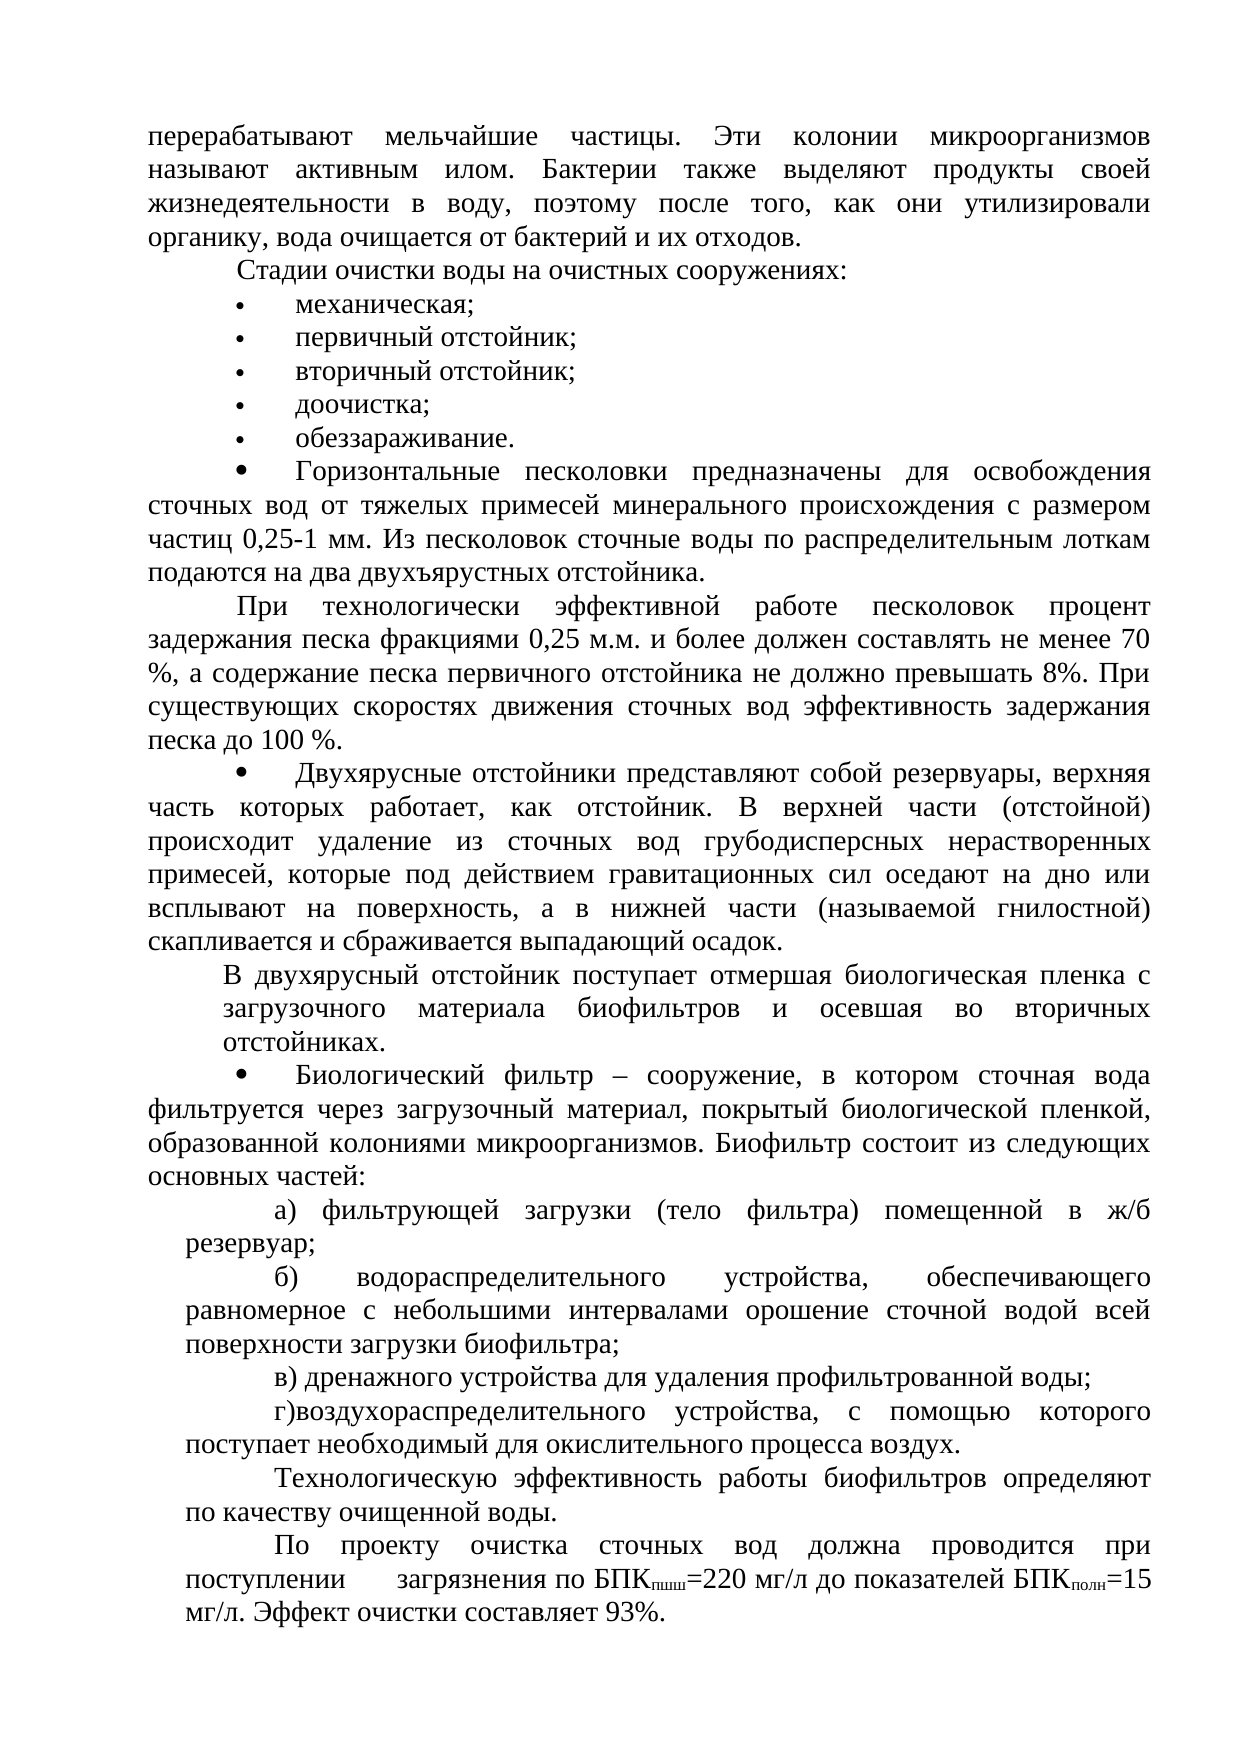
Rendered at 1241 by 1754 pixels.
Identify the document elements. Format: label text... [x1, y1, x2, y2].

list Биологический фильтр – сооружение, в котором сточная вода фильтруется через загрузочный материал, покрытый биологической пленкой, образованной колониями микроорганизмов. Биофильтр состоит из следующих основных частей: [148, 1057, 1152, 1192]
list первичный отстойник; [148, 319, 1152, 353]
list Двухярусные отстойники представляют собой резервуары, верхняя часть которых работает, как отстойник. В верхней части (отстойной) происходит удаление из сточных вод грубодисперсных нерастворенных примесей, которые под действием гравитационных сил оседают на дно или всплывают на поверхность, а в нижней части (называемой гнилостной) скапливается и сбраживается выпадающий осадок. [148, 756, 1152, 957]
text В двухярусный отстойник поступает отмершая биологическая пленка с загрузочного материала биофильтров и осевшая во вторичных отстойниках. [223, 957, 1152, 1057]
list Горизонтальные песколовки предназначены для освобождения сточных вод от тяжелых примесей минерального происхождения с размером частиц 0,25-1 мм. Из песколовок сточные воды по распределительным лоткам подаются на два двухъярустных отстойника. [148, 453, 1152, 588]
text При технологически эффективной работе песколовок процент задержания песка фракциями 0,25 м.м. и более должен составлять не менее 70 %, а содержание песка первичного отстойника не должно превышать 8%. При существующих скоростях движения сточных вод эффективность задержания песка до 100 %. [148, 588, 1152, 756]
list обеззараживание. [148, 420, 1152, 453]
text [148, 118, 1152, 252]
text в) дренажного устройства для удаления профильтрованной воды; [185, 1359, 1152, 1393]
text б) водораспределительного устройства, обеспечивающего равномерное с небольшими интервалами орошение сточной водой всей поверхности загрузки биофильтра; [185, 1259, 1152, 1359]
list механическая; [148, 286, 1152, 319]
text Технологическую эффективность работы биофильтров определяют по качеству очищенной воды. [185, 1460, 1152, 1527]
text а) фильтрующей загрузки (тело фильтра) помещенной в ж/б резервуар; [185, 1192, 1152, 1259]
list доочистка; [148, 386, 1152, 420]
text г)воздухораспределительного устройства, с помощью которого поступает необходимый для окислительного процесса воздух. [185, 1393, 1152, 1460]
text По проекту очистка сточных вод должна проводится при поступлении загрязнения по БПКпшш=220 мг/л до показателей БПКполн=15 мг/л. Эффект очистки составляет 93%. [185, 1527, 1152, 1628]
text Стадии очистки воды на очистных сооружениях: [148, 252, 1152, 286]
list вторичный отстойник; [148, 353, 1152, 386]
